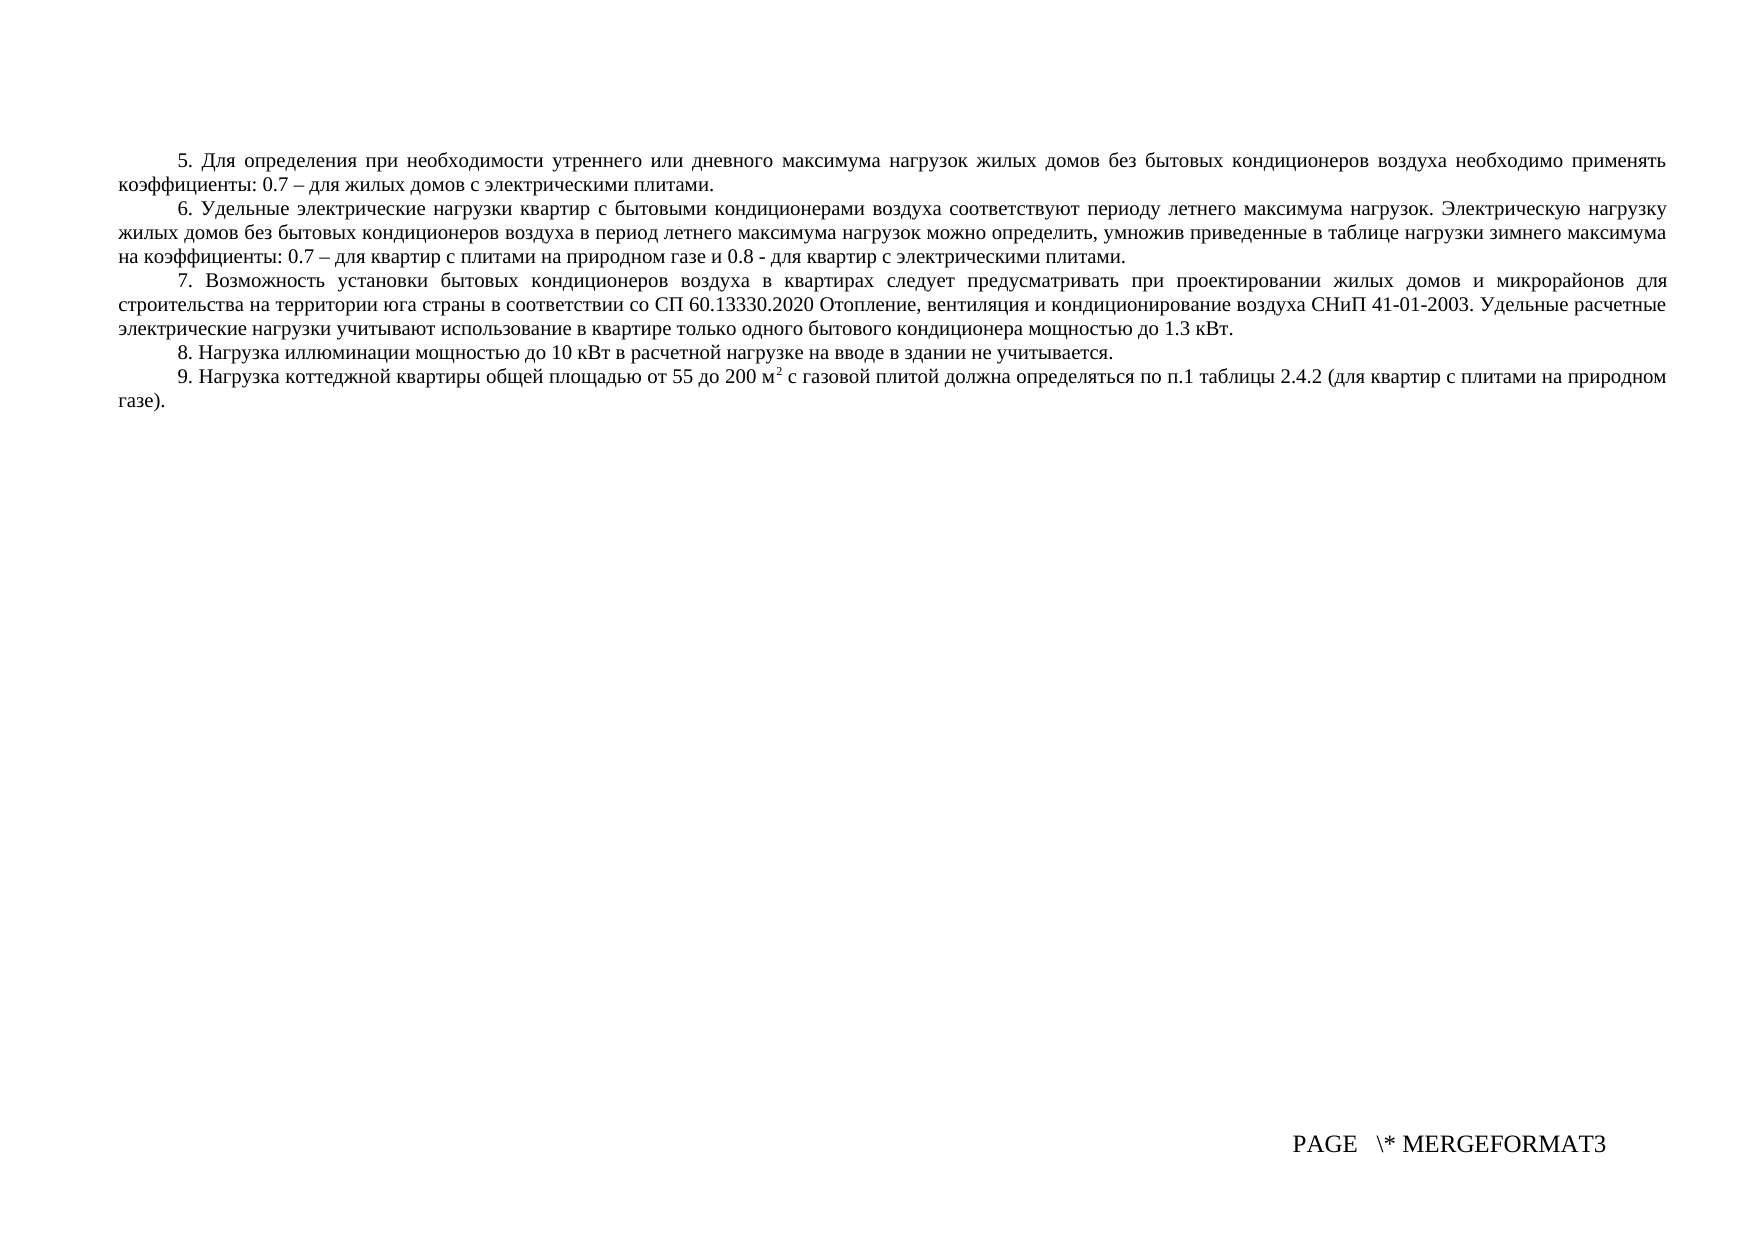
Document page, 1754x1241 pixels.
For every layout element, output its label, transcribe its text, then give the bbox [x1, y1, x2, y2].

text 8. Нагрузка иллюминации мощностью до 10 кВт в расчетной нагрузке на вводе в здании не учитывается. [118, 340, 1668, 364]
text 6. Удельные электрические нагрузки квартир с бытовыми кондиционерами воздуха соответствуют периоду летнего максимума нагрузок. Электрическую нагрузку жилых домов без бытовых кондиционеров воздуха в период летнего максимума нагрузок можно определить, умножив приведенные в таблице нагрузки зимнего максимума на коэффициенты: 0.7 – для квартир с плитами на природном газе и 0.8 - для квартир с электрическими плитами. [118, 196, 1668, 268]
text 5. Для определения при необходимости утреннего или дневного максимума нагрузок жилых домов без бытовых кондиционеров воздуха необходимо применять коэффициенты: 0.7 – для жилых домов с электрическими плитами. [118, 148, 1668, 196]
text 7. Возможность установки бытовых кондиционеров воздуха в квартирах следует предусматривать при проектировании жилых домов и микрорайонов для строительства на территории юга страны в соответствии со СП 60.13330.2020 Отопление, вентиляция и кондиционирование воздуха СНиП 41-01-2003. Удельные расчетные электрические нагрузки учитывают использование в квартире только одного бытового кондиционера мощностью до 1.3 кВт. [118, 268, 1668, 340]
text 9. Нагрузка коттеджной квартиры общей площадью от 55 до 200 м2 с газовой плитой должна определяться по п.1 таблицы 2.4.2 (для квартир с плитами на природном газе). [118, 364, 1668, 412]
